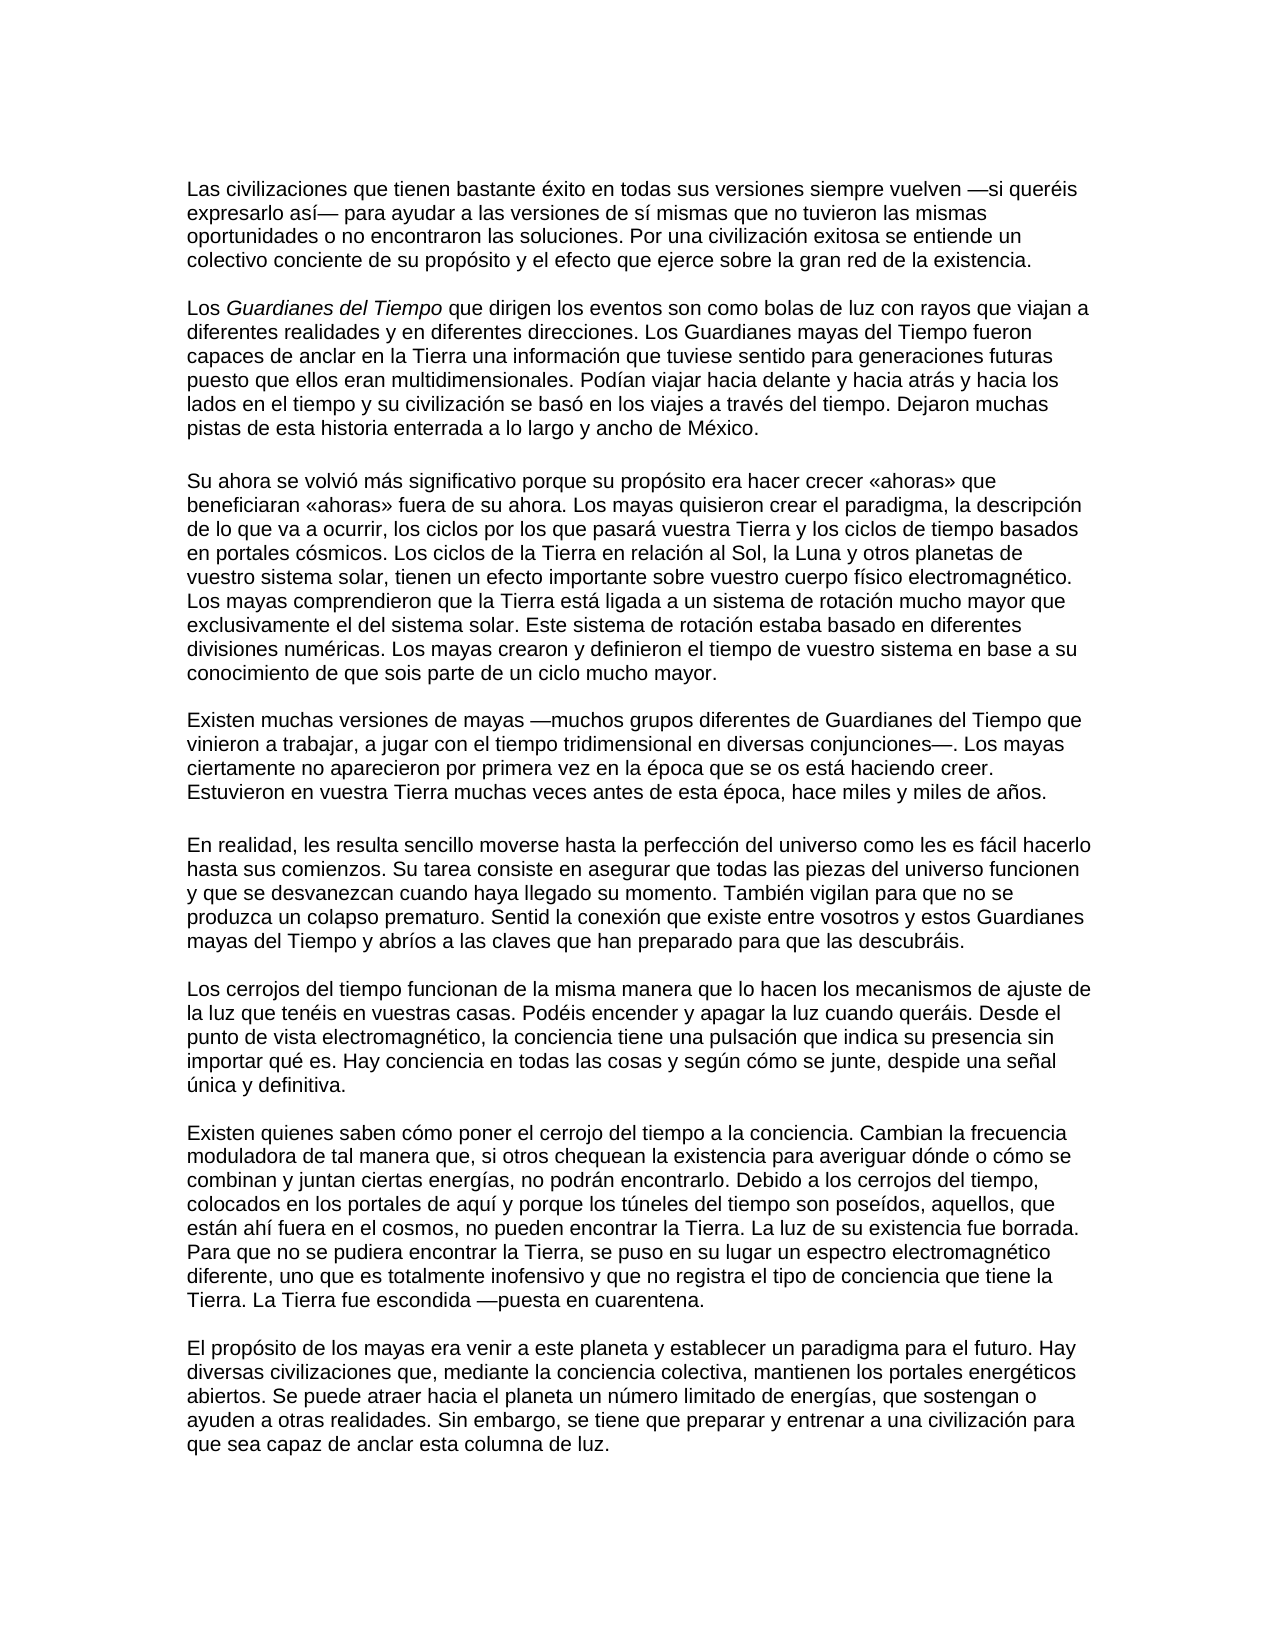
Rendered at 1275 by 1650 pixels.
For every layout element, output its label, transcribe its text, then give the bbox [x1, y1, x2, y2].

text En realidad, les resulta sencillo moverse hasta la perfección del universo como les es fácil hacerlo hasta sus comienzos. Su tarea consiste en asegurar que todas las piezas del universo funcionen y que se desvanezcan cuando haya llegado su momento. También vigilan para que no se produzca un colapso prematuro. Sentid la conexión que existe entre vosotros y estos Guardianes mayas del Tiempo y abríos a las claves que han preparado para que las descubráis. [187, 833, 1095, 953]
text Los Guardianes del Tiempo que dirigen los eventos son como bolas de luz con rayos que viajan a diferentes realidades y en diferentes direcciones. Los Guardianes mayas del Tiempo fueron capaces de anclar en la Tierra una información que tuviese sentido para generaciones futuras puesto que ellos eran multidimensionales. Podían viajar hacia delante y hacia atrás y hacia los lados en el tiempo y su civilización se basó en los viajes a través del tiempo. Dejaron muchas pistas de esta historia enterrada a lo largo y ancho de México. [187, 272, 1095, 440]
text Su ahora se volvió más significativo porque su propósito era hacer crecer «ahoras» que beneficiaran «ahoras» fuera de su ahora. Los mayas quisieron crear el paradigma, la descripción de lo que va a ocurrir, los ciclos por los que pasará vuestra Tierra y los ciclos de tiempo basados en portales cósmicos. Los ciclos de la Tierra en relación al Sol, la Luna y otros planetas de vuestro sistema solar, tienen un efecto importante sobre vuestro cuerpo físico electromagnético. Los mayas comprendieron que la Tierra está ligada a un sistema de rotación mucho mayor que exclusivamente el del sistema solar. Este sistema de rotación estaba basado en diferentes divisiones numéricas. Los mayas crearon y definieron el tiempo de vuestro sistema en base a su conocimiento de que sois parte de un ciclo mucho mayor. [187, 469, 1095, 684]
text Las civilizaciones que tienen bastante éxito en todas sus versiones siempre vuelven —si queréis expresarlo así— para ayudar a las versiones de sí mismas que no tuvieron las mismas oportunidades o no encontraron las soluciones. Por una civilización exitosa se entiende un colectivo conciente de su propósito y el efecto que ejerce sobre la gran red de la existencia. [187, 176, 1095, 272]
text El propósito de los mayas era venir a este planeta y establecer un paradigma para el futuro. Hay diversas civilizaciones que, mediante la conciencia colectiva, mantienen los portales energéticos abiertos. Se puede atraer hacia el planeta un número limitado de energías, que sostengan o ayuden a otras realidades. Sin embargo, se tiene que preparar y entrenar a una civilización para que sea capaz de anclar esta columna de luz. [187, 1312, 1095, 1456]
text Existen muchas versiones de mayas —muchos grupos diferentes de Guardianes del Tiempo que vinieron a trabajar, a jugar con el tiempo tridimensional en diversas conjunciones—. Los mayas ciertamente no aparecieron por primera vez en la época que se os está haciendo creer. Estuvieron en vuestra Tierra muchas veces antes de esta época, hace miles y miles de años. [187, 684, 1095, 804]
text Los cerrojos del tiempo funcionan de la misma manera que lo hacen los mecanismos de ajuste de la luz que tenéis en vuestras casas. Podéis encender y apagar la luz cuando queráis. Desde el punto de vista electromagnético, la conciencia tiene una pulsación que indica su presencia sin importar qué es. Hay conciencia en todas las cosas y según cómo se junte, despide una señal única y definitiva. [187, 953, 1095, 1096]
text Existen quienes saben cómo poner el cerrojo del tiempo a la conciencia. Cambian la frecuencia moduladora de tal manera que, si otros chequean la existencia para averiguar dónde o cómo se combinan y juntan ciertas energías, no podrán encontrarlo. Debido a los cerrojos del tiempo, colocados en los portales de aquí y porque los túneles del tiempo son poseídos, aquellos, que están ahí fuera en el cosmos, no pueden encontrar la Tierra. La luz de su existencia fue borrada. Para que no se pudiera encontrar la Tierra, se puso en su lugar un espectro electromagnético diferente, uno que es totalmente inofensivo y que no registra el tipo de conciencia que tiene la Tierra. La Tierra fue escondida —puesta en cuarentena. [187, 1096, 1095, 1312]
